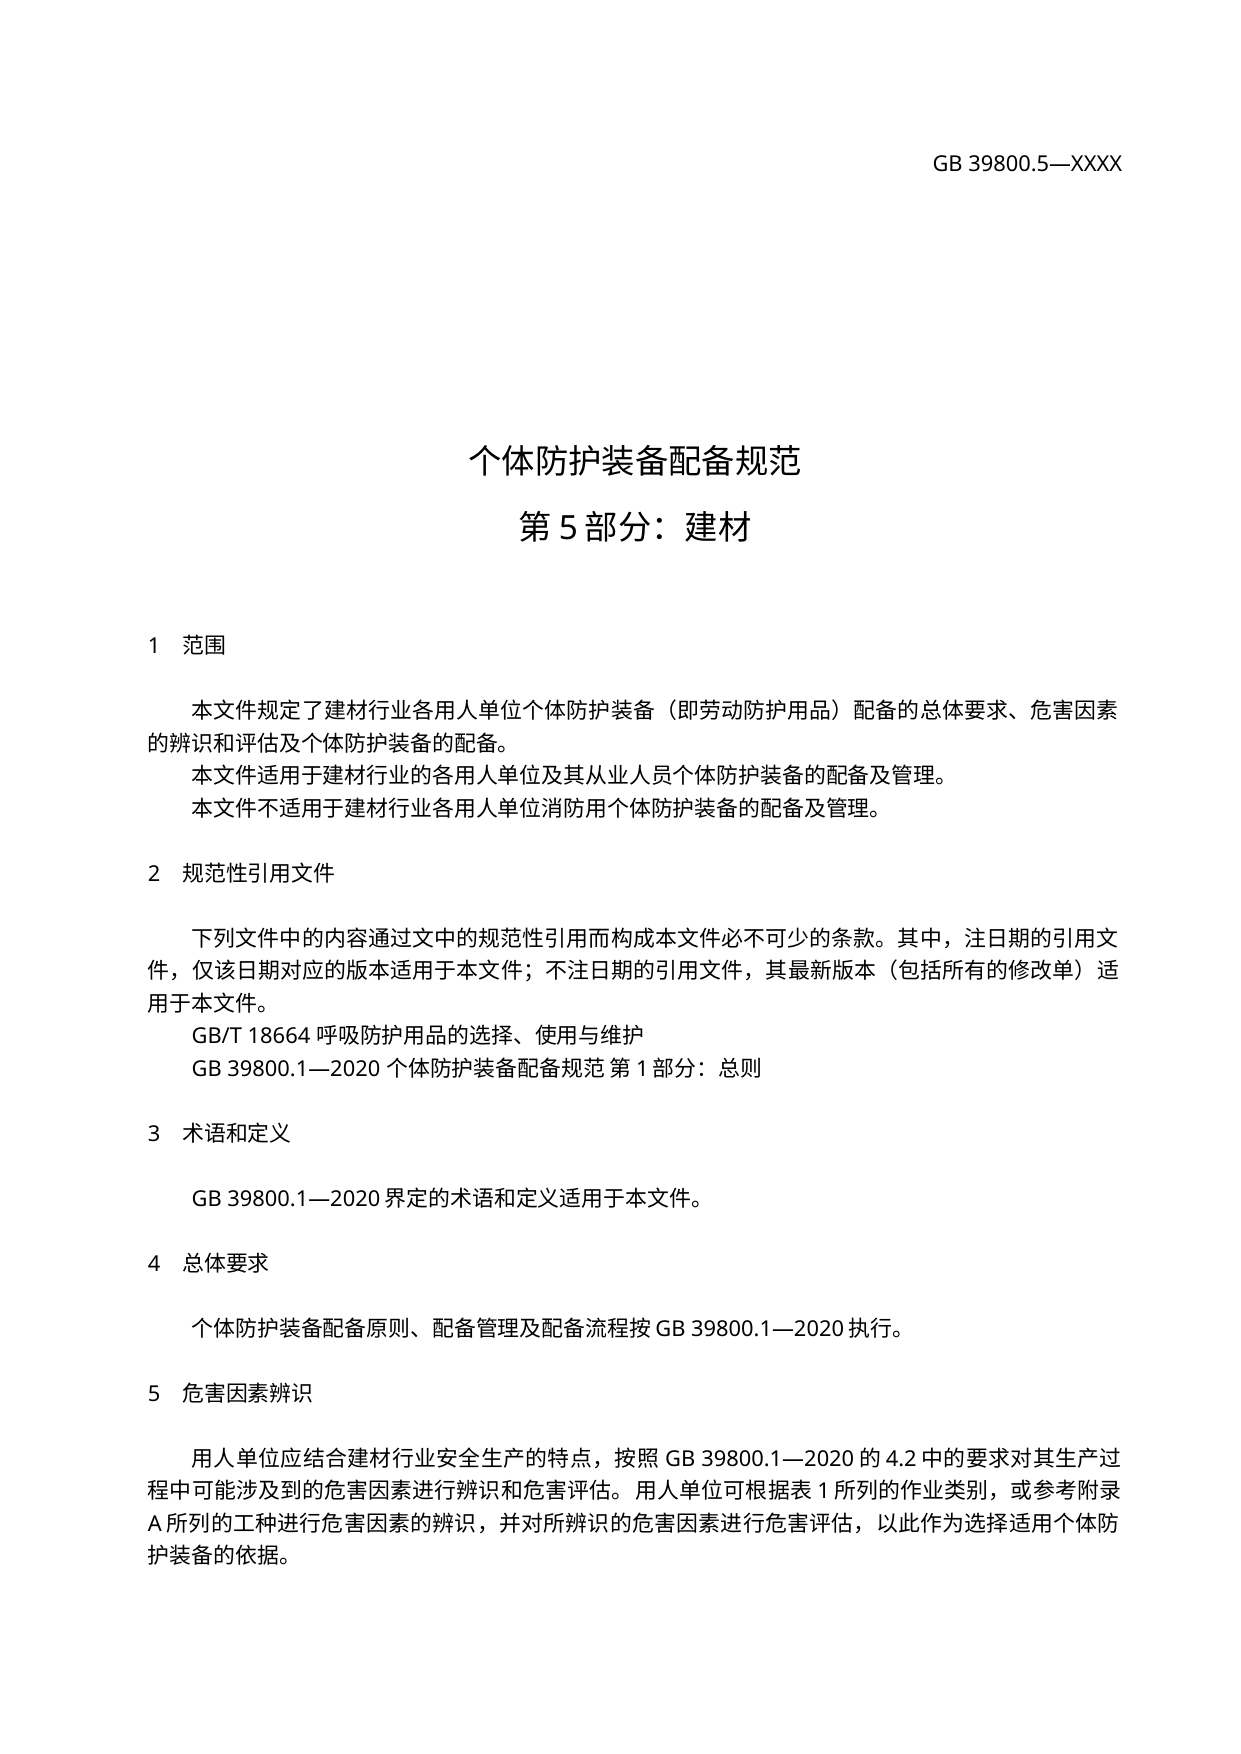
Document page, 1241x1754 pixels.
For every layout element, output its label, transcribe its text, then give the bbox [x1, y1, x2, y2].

text 用人单位应结合建材行业安全生产的特点，按照GB 39800.1—2020的4.2中的要求对其生产过程中可能涉及到的危害因素进行辨识和危害评估。用人单位可根据表1所列的作业类别，或参考附录A所列的工种进行危害因素的辨识，并对所辨识的危害因素进行危害评估，以此作为选择适用个体防护装备的依据。 [148, 1441, 1122, 1571]
text GB 39800.1—2020 个体防护装备配备规范 第1部分：总则 [148, 1051, 1122, 1083]
text 范围 [148, 628, 1122, 661]
text 危害因素辨识 [148, 1376, 1122, 1408]
text 术语和定义 [148, 1116, 1122, 1148]
text 本文件适用于建材行业的各用人单位及其从业人员个体防护装备的配备及管理。 [148, 758, 1122, 791]
text 本文件规定了建材行业各用人单位个体防护装备（即劳动防护用品）配备的总体要求、危害因素的辨识和评估及个体防护装备的配备。 [148, 693, 1122, 758]
text 规范性引用文件 [148, 856, 1122, 888]
text 个体防护装备配备原则、配备管理及配备流程按GB 39800.1—2020执行。 [148, 1311, 1122, 1343]
text GB/T 18664 呼吸防护用品的选择、使用与维护 [148, 1018, 1122, 1051]
text 总体要求 [148, 1246, 1122, 1278]
text 本文件不适用于建材行业各用人单位消防用个体防护装备的配备及管理。 [148, 791, 1122, 823]
